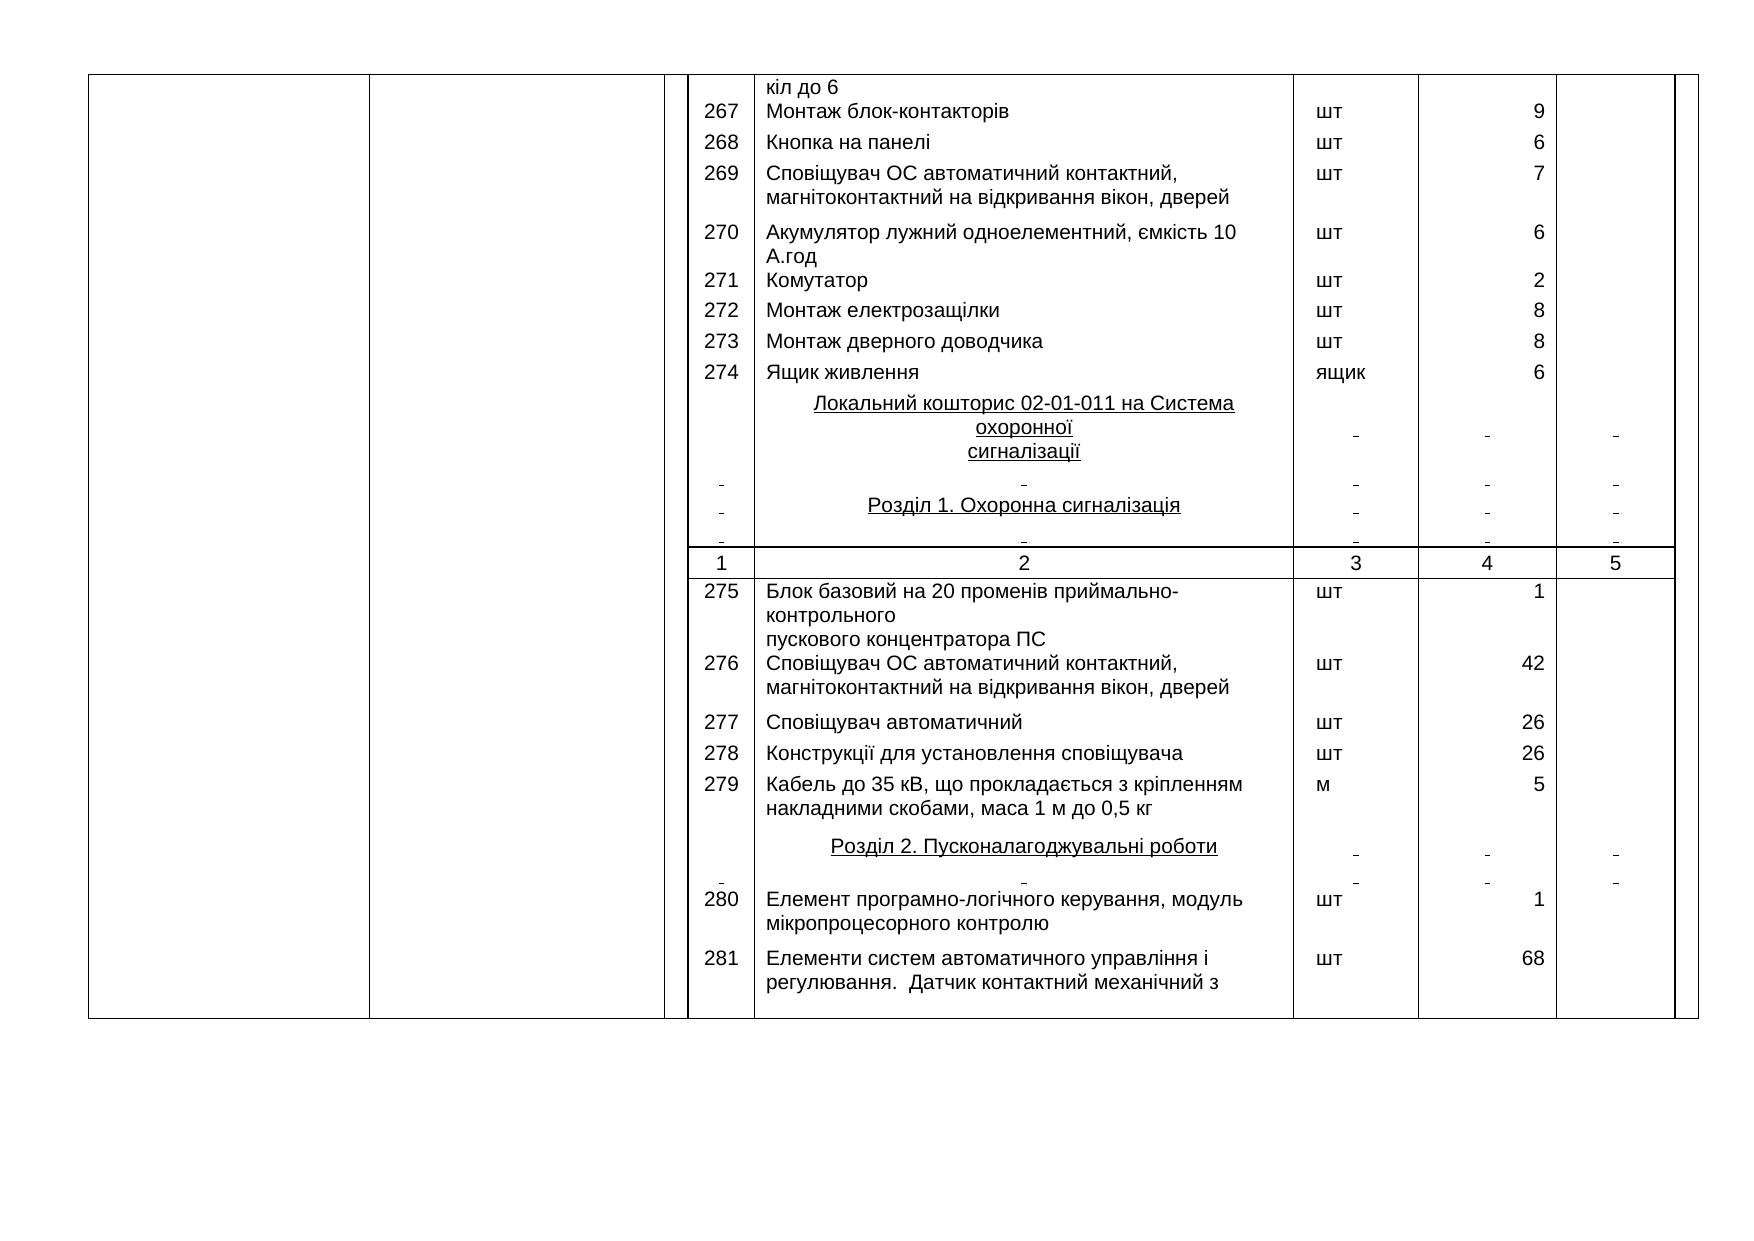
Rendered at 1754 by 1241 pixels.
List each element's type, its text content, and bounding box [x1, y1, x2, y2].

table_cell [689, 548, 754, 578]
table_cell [689, 75, 754, 546]
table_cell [1557, 75, 1674, 546]
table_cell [370, 75, 664, 1018]
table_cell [1419, 579, 1556, 1018]
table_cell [665, 75, 687, 1018]
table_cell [1676, 75, 1698, 1018]
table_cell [1557, 579, 1674, 1018]
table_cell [89, 75, 369, 1018]
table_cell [755, 579, 1293, 1018]
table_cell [1419, 75, 1556, 546]
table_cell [755, 75, 1293, 546]
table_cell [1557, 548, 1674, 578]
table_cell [1294, 75, 1418, 546]
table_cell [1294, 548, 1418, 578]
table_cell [689, 579, 754, 1018]
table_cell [1294, 579, 1418, 1018]
